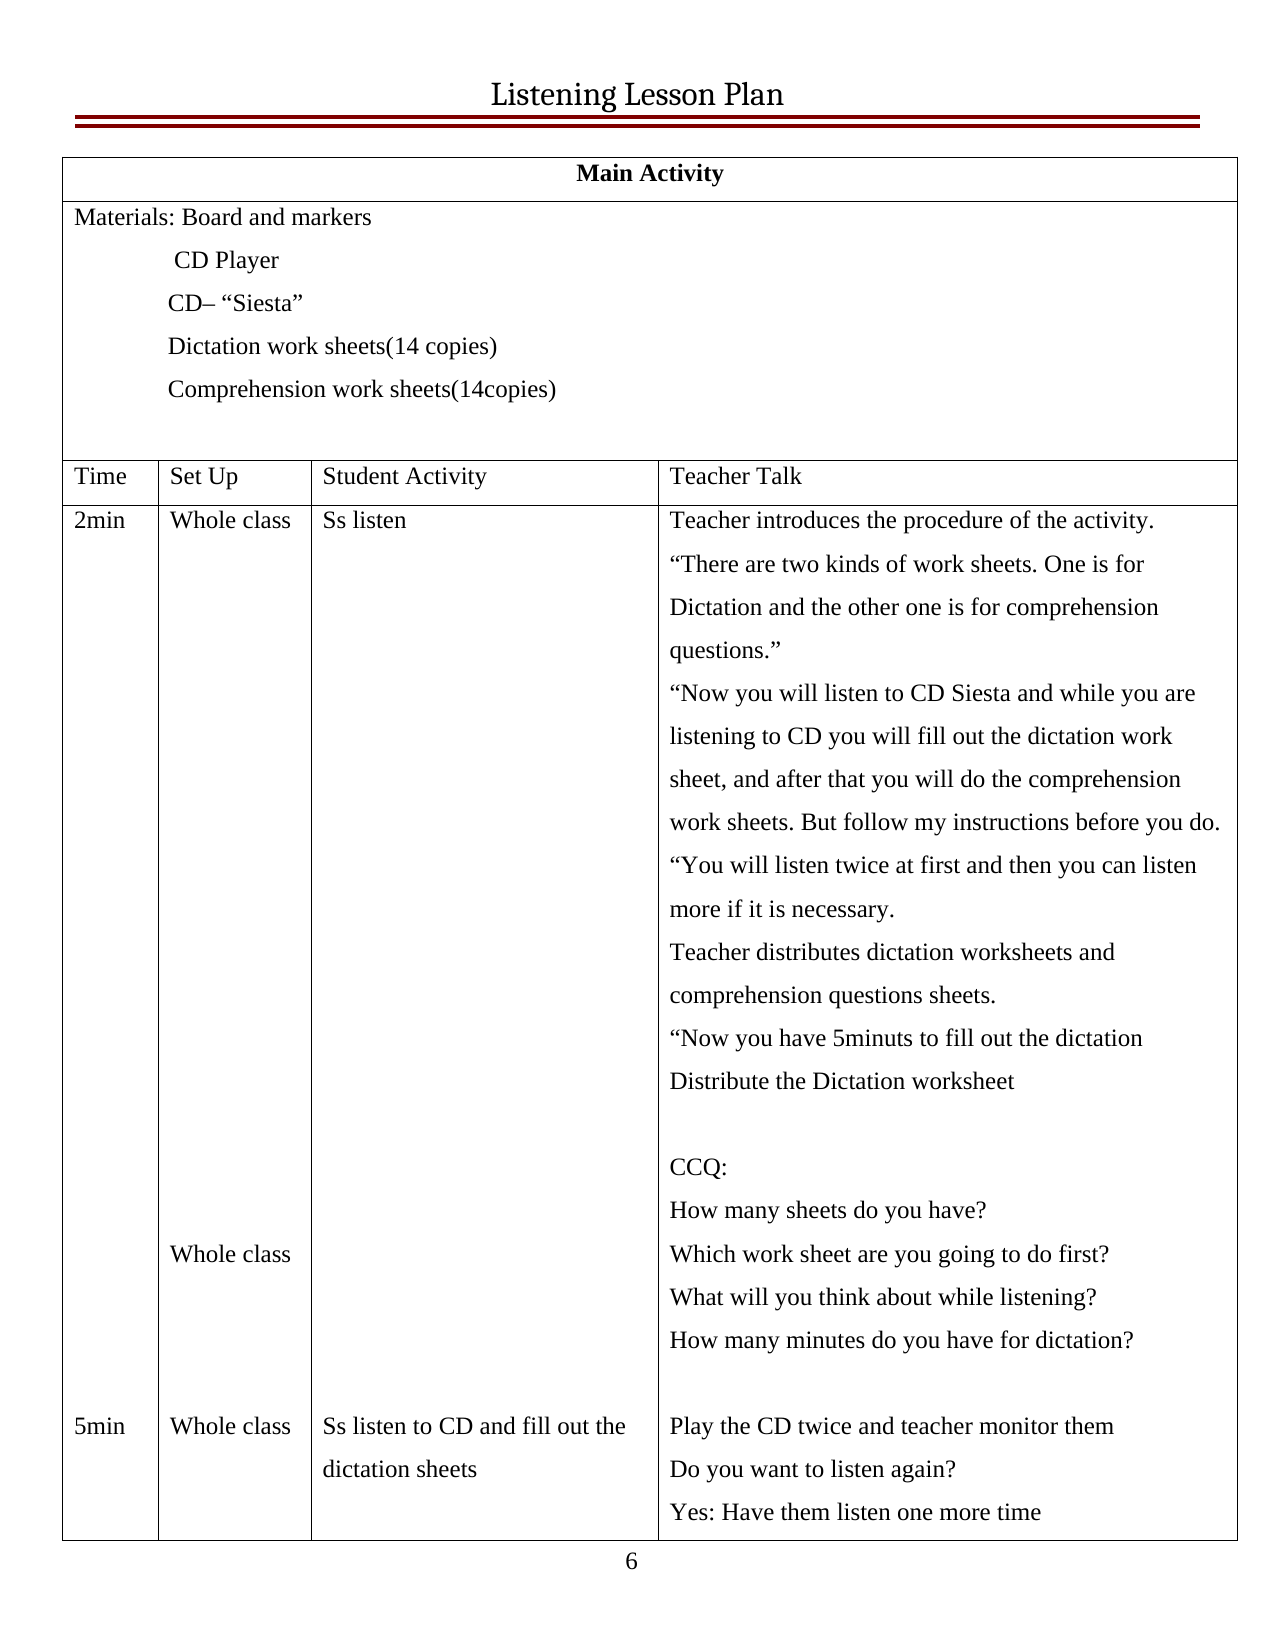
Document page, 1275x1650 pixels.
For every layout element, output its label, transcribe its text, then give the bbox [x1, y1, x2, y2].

table_cell Teacher Talk [659, 461, 1237, 504]
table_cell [312, 506, 658, 1540]
table_header Main Activity [63, 158, 1237, 201]
table_cell Materials: Board and markers CD Player CD– “Siesta” Dictation work sheets(14 copies) Comprehension work sheets(14copies) [63, 202, 1237, 460]
table_cell Time [63, 461, 158, 504]
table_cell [159, 506, 311, 1540]
table_cell Student Activity [312, 461, 658, 504]
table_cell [659, 506, 1237, 1540]
table_cell Set Up [159, 461, 311, 504]
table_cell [63, 506, 158, 1540]
